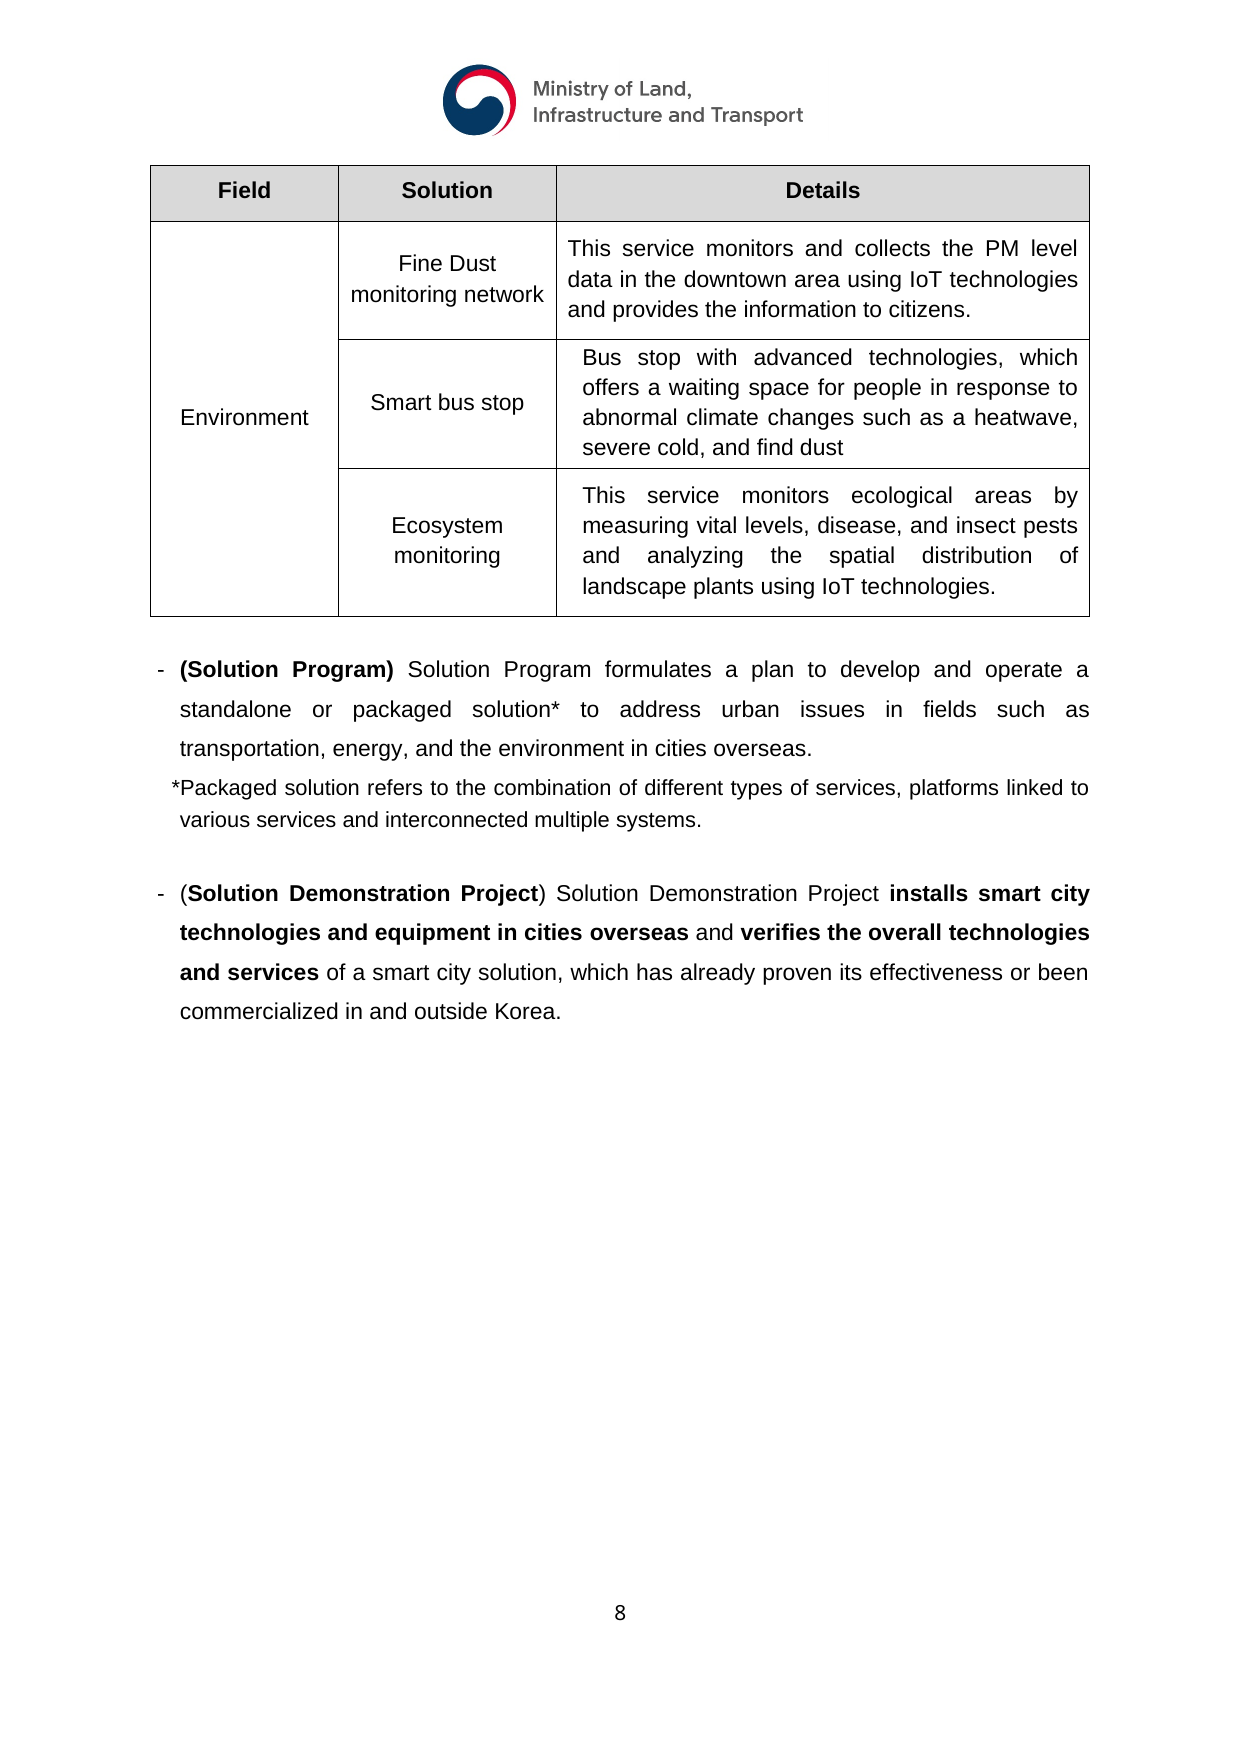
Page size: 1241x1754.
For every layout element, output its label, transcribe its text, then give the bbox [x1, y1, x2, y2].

table_cell Ecosystem monitoring [339, 469, 556, 616]
table_header Solution [339, 166, 556, 221]
table_cell Environment [151, 222, 338, 616]
table_cell This service monitors and collects the PM level data in the downtown area using IoT technologies and provides the information to citizens. [557, 222, 1089, 339]
list (Solution Demonstration Project) Solution Demonstration Project installs smart city technologies and equipment in cities overseas and verifies the overall technologies and services of a smart city solution, which has already proven its effectiveness or been commercialized in and outside Korea. [157, 879, 1090, 1024]
table_header Details [557, 166, 1089, 221]
text *Packaged solution refers to the combination of different types of services, platforms linked to various services and interconnected multiple systems. [171, 775, 1090, 833]
table_cell This service monitors ecological areas by measuring vital levels, disease, and insect pests and analyzing the spatial distribution of landscape plants using IoT technologies. [557, 469, 1089, 616]
table_cell Bus stop with advanced technologies, which offers a waiting space for people in response to abnormal climate changes such as a heatwave, severe cold, and find dust [557, 340, 1089, 468]
picture [411, 58, 829, 141]
list (Solution Program) Solution Program formulates a plan to develop and operate a standalone or packaged solution* to address urban issues in fields such as transportation, energy, and the environment in cities overseas. [157, 656, 1090, 762]
table_cell Smart bus stop [339, 340, 556, 468]
table_header Field [151, 166, 338, 221]
table_cell Fine Dust monitoring network [339, 222, 556, 339]
